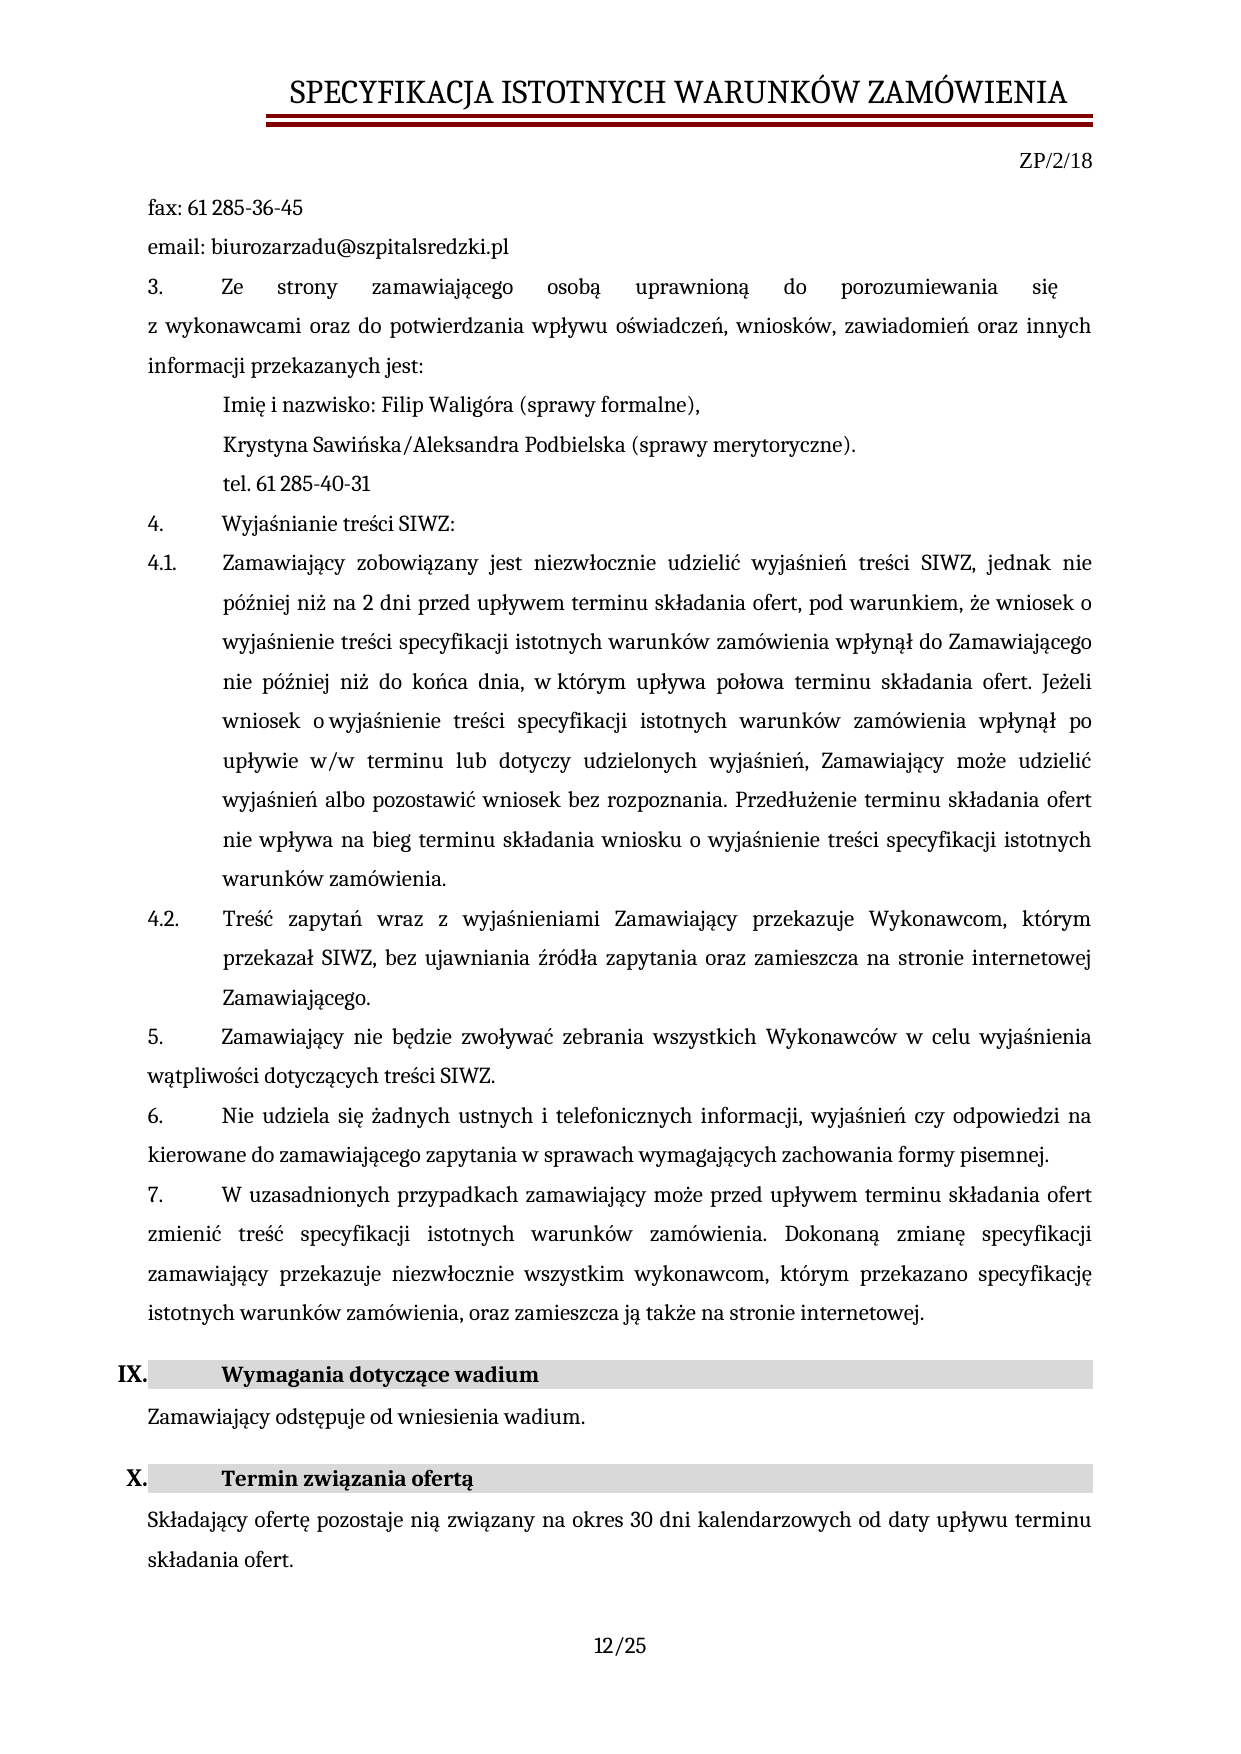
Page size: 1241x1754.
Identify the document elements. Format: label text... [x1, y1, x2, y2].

list Krystyna Sawińska/Aleksandra Podbielska (sprawy merytoryczne). [223, 432, 1093, 458]
list W uzasadnionych przypadkach zamawiający może przed upływem terminu składania ofert zmienić treść specyfikacji istotnych warunków zamówienia. Dokonaną zmianę specyfikacji zamawiający przekazuje niezwłocznie wszystkim wykonawcom, którym przekazano specyfikację istotnych warunków zamówienia, oraz zamieszcza ją także na stronie internetowej. [148, 1182, 1093, 1326]
list tel. 61 285-40-31 [223, 471, 1093, 497]
list Imię i nazwisko: Filip Waligóra (sprawy formalne), [223, 392, 1093, 418]
text Termin związania ofertą [148, 1464, 1093, 1493]
text Zamawiający odstępuje od wniesienia wadium. [148, 1403, 1093, 1430]
text Składający ofertę pozostaje nią związany na okres 30 dni kalendarzowych od daty upływu terminu składania ofert. [148, 1507, 1093, 1573]
text Wymagania dotyczące wadium [148, 1360, 1093, 1389]
list Nie udziela się żadnych ustnych i telefonicznych informacji, wyjaśnień czy odpowiedzi na kierowane do zamawiającego zapytania w sprawach wymagających zachowania formy pisemnej. [148, 1103, 1093, 1168]
list email: biurozarzadu@szpitalsredzki.pl [148, 234, 1093, 261]
list fax: 61 285-36-45 [148, 195, 1093, 221]
list Ze strony zamawiającego osobą uprawnioną do porozumiewania się z wykonawcami oraz do potwierdzania wpływu oświadczeń, wniosków, zawiadomień oraz innych informacji przekazanych jest: [148, 274, 1093, 379]
list Wyjaśnianie treści SIWZ: [148, 511, 1093, 537]
list Zamawiający nie będzie zwoływać zebrania wszystkich Wykonawców w celu wyjaśnienia wątpliwości dotyczących treści SIWZ. [148, 1024, 1093, 1089]
list Zamawiający zobowiązany jest niezwłocznie udzielić wyjaśnień treści SIWZ, jednak nie później niż na 2 dni przed upływem terminu składania ofert, pod warunkiem, że wniosek o wyjaśnienie treści specyfikacji istotnych warunków zamówienia wpłynął do Zamawiającego nie później niż do końca dnia, w którym upływa połowa terminu składania ofert. Jeżeli wniosek o wyjaśnienie treści specyfikacji istotnych warunków zamówienia wpłynął po upływie w/w terminu lub dotyczy udzielonych wyjaśnień, Zamawiający może udzielić wyjaśnień albo pozostawić wniosek bez rozpoznania. Przedłużenie terminu składania ofert nie wpływa na bieg terminu składania wniosku o wyjaśnienie treści specyfikacji istotnych warunków zamówienia. [148, 550, 1093, 892]
list Treść zapytań wraz z wyjaśnieniami Zamawiający przekazuje Wykonawcom, którym przekazał SIWZ, bez ujawniania źródła zapytania oraz zamieszcza na stronie internetowej Zamawiającego. [148, 905, 1093, 1011]
